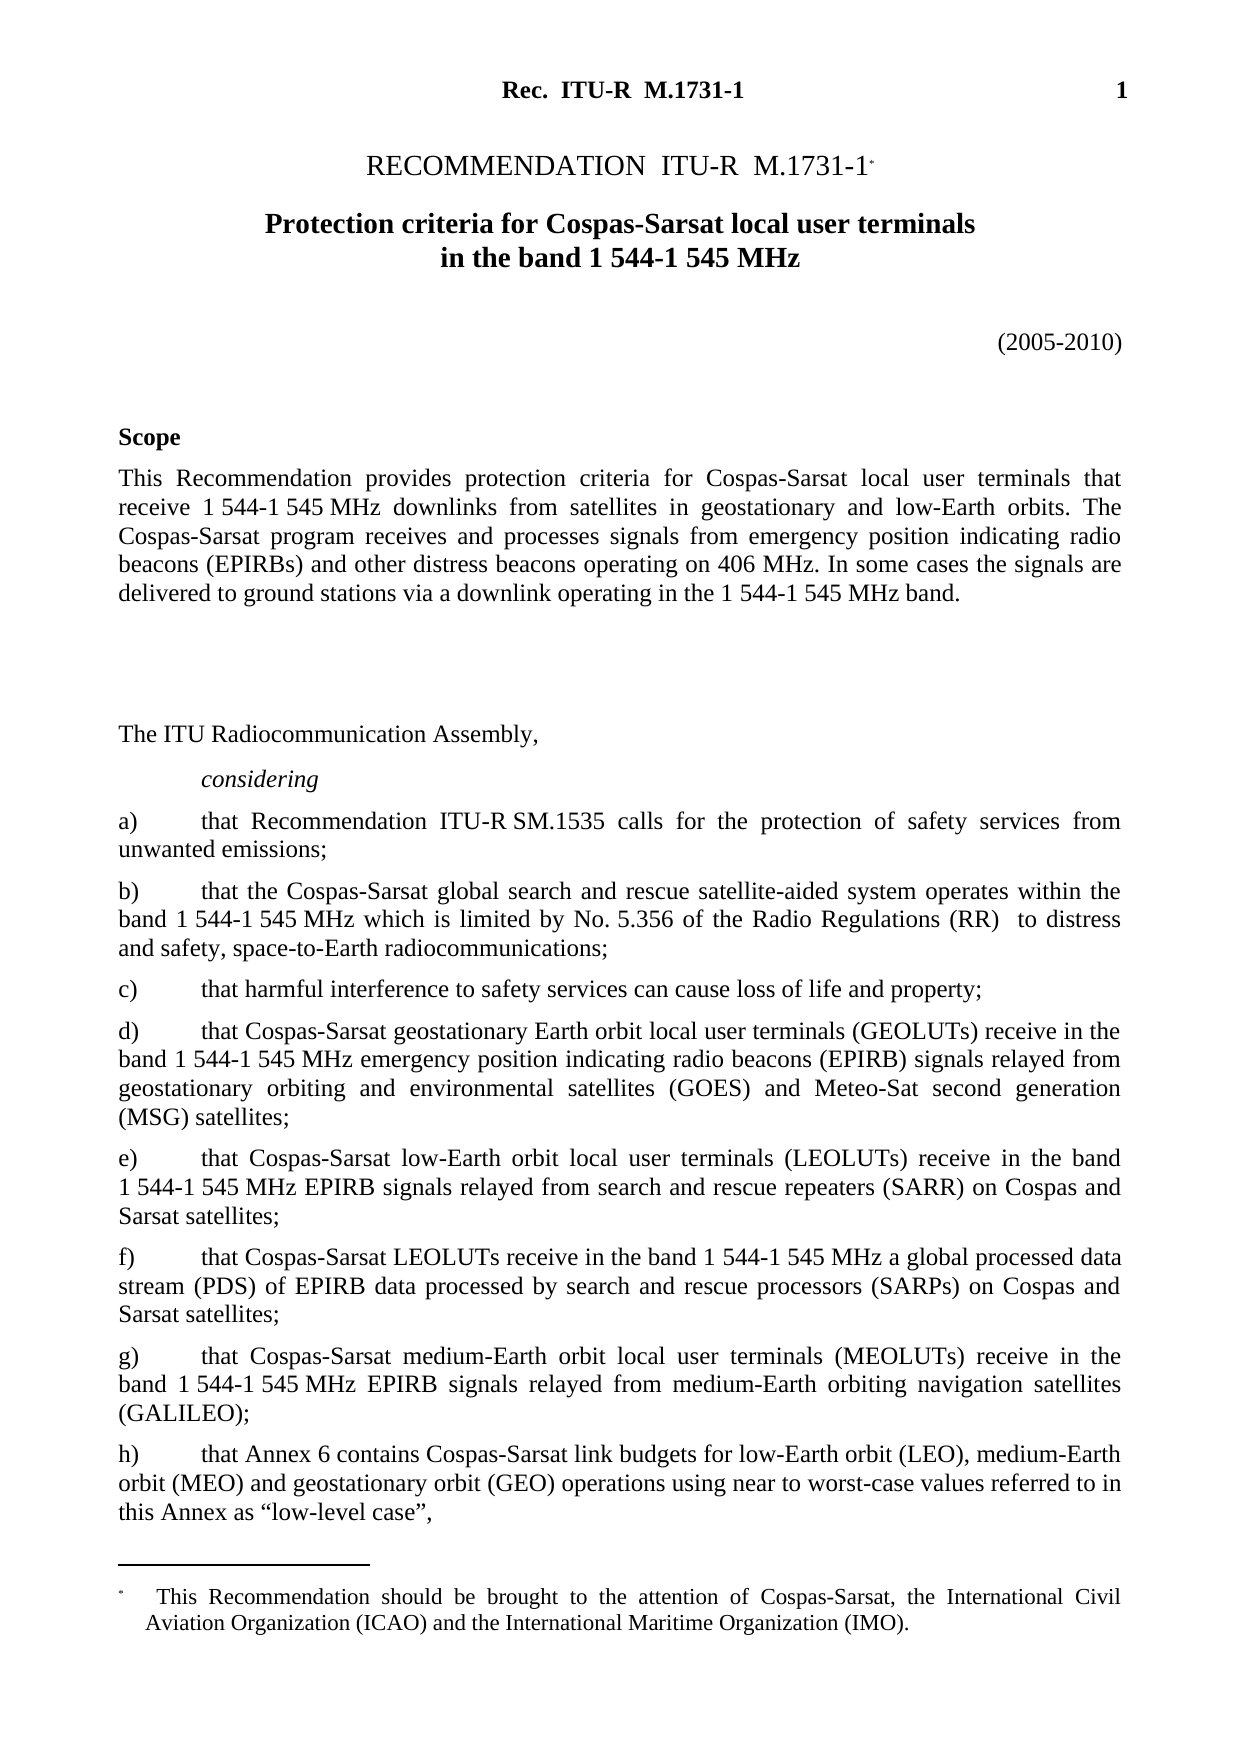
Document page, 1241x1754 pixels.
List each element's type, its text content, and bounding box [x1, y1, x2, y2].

text c) that harmful interference to safety services can cause loss of life and property; [118, 974, 1122, 1003]
text f) that Cospas-Sarsat LEOLUTs receive in the band 1 544-1 545 MHz a global processed data stream (PDS) of EPIRB data processed by search and rescue processors (SARPs) on Cospas and Sarsat satellites; [118, 1242, 1122, 1328]
text a) that Recommendation ITU-R SM.1535 calls for the protection of safety services from unwanted emissions; [118, 806, 1122, 863]
text b) that the Cospas-Sarsat global search and rescue satellite-aided system operates within the band 1 544-1 545 MHz which is limited by No. 5.356 of the Radio Regulations (RR) to distress and safety, space-to-Earth radiocommunications; [118, 876, 1122, 962]
text h) that Annex 6 contains Cospas-Sarsat link budgets for low-Earth orbit (LEO), medium-Earth orbit (MEO) and geostationary orbit (GEO) operations using near to worst-case values referred to in this Annex as “low-level case”, [118, 1439, 1122, 1526]
text e) that Cospas-Sarsat low-Earth orbit local user terminals (LEOLUTs) receive in the band 1 544-1 545 MHz EPIRB signals relayed from search and rescue repeaters (SARR) on Cospas and Sarsat satellites; [118, 1143, 1122, 1229]
title The ITU Radiocommunication Assembly, [118, 719, 1122, 748]
text This Recommendation provides protection criteria for Cospas-Sarsat local user terminals that receive 1 544-1 545 MHz downlinks from satellites in geostationary and low-Earth orbits. The Cospas-Sarsat program receives and processes signals from emergency position indicating radio beacons (EPIRBs) and other distress beacons operating on 406 MHz. In some cases the signals are delivered to ground stations via a downlink operating in the 1 544-1 545 MHz band. [118, 463, 1122, 607]
text considering [201, 764, 1122, 793]
text RECOMMENDATION ITU-R M.1731-1* [118, 148, 1122, 181]
text d) that Cospas-Sarsat geostationary Earth orbit local user terminals (GEOLUTs) receive in the band 1 544-1 545 MHz emergency position indicating radio beacons (EPIRB) signals relayed from geostationary orbiting and environmental satellites (GOES) and Meteo-Sat second generation (MSG) satellites; [118, 1016, 1122, 1131]
text (2005-2010) [118, 327, 1122, 356]
title Protection criteria for Cospas-Sarsat local user terminals in the band 1 544-1 545 MHz [118, 206, 1122, 273]
text g) that Cospas-Sarsat medium-Earth orbit local user terminals (MEOLUTs) receive in the band 1 544-1 545 MHz EPIRB signals relayed from medium-Earth orbiting navigation satellites (GALILEO); [118, 1341, 1122, 1427]
subtitle Scope [118, 422, 1122, 451]
